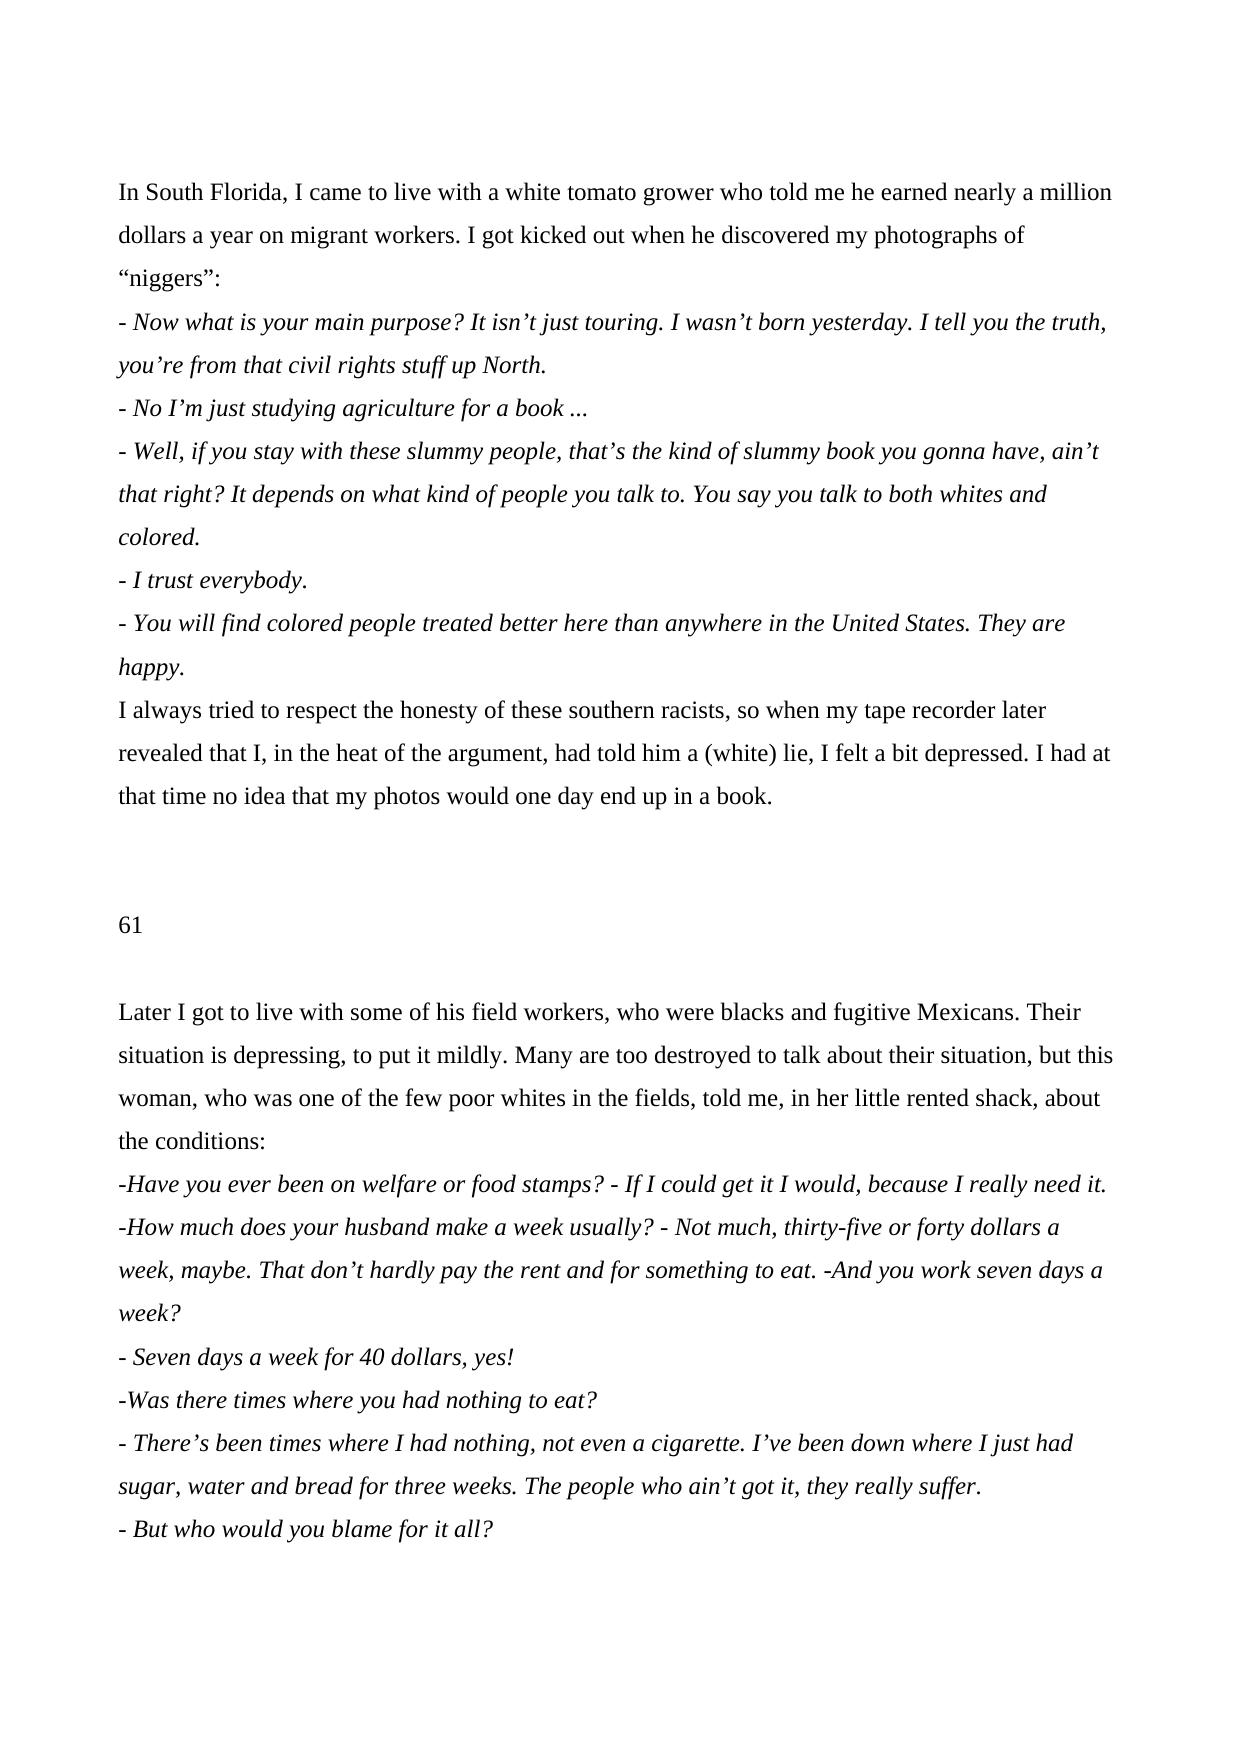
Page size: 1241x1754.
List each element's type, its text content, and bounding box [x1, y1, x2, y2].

text - But who would you blame for it all? [118, 1514, 1122, 1543]
text -Was there times where you had nothing to eat? [118, 1385, 1122, 1413]
text -Have you ever been on welfare or food stamps? - If I could get it I would, because I really need it. -How much does your husband make a week usually? - Not much, thirty-five or forty dollars a week, maybe. That don’t hardly pay the rent and for something to eat. -And you work seven days a week? [118, 1169, 1122, 1327]
text In South Florida, I came to live with a white tomato grower who told me he earned nearly a million dollars a year on migrant workers. I got kicked out when he discovered my photographs of “niggers”: [118, 177, 1122, 292]
text - I trust everybody. [118, 565, 1122, 594]
text I always tried to respect the honesty of these southern racists, so when my tape recorder later revealed that I, in the heat of the argument, had told him a (white) lie, I felt a bit depressed. I had at that time no idea that my photos would one day end up in a book. 61 [118, 695, 1122, 982]
text - No I’m just studying agriculture for a book ... [118, 393, 1122, 422]
text - Well, if you stay with these slummy people, that’s the kind of slummy book you gonna have, ain’t that right? It depends on what kind of people you talk to. You say you talk to both whites and colored. [118, 436, 1122, 551]
text - Now what is your main purpose? It isn’t just touring. I wasn’t born yesterday. I tell you the truth, you’re from that civil rights stuff up North. [118, 307, 1122, 378]
text - There’s been times where I had nothing, not even a cigarette. I’ve been down where I just had sugar, water and bread for three weeks. The people who ain’t got it, they really suffer. [118, 1428, 1122, 1500]
text - You will find colored people treated better here than anywhere in the United States. They are happy. [118, 608, 1122, 680]
text Later I got to live with some of his field workers, who were blacks and fugitive Mexicans. Their situation is depressing, to put it mildly. Many are too destroyed to talk about their situation, but this woman, who was one of the few poor whites in the fields, told me, in her little rented shack, about the conditions: [118, 997, 1122, 1155]
text - Seven days a week for 40 dollars, yes! [118, 1342, 1122, 1370]
